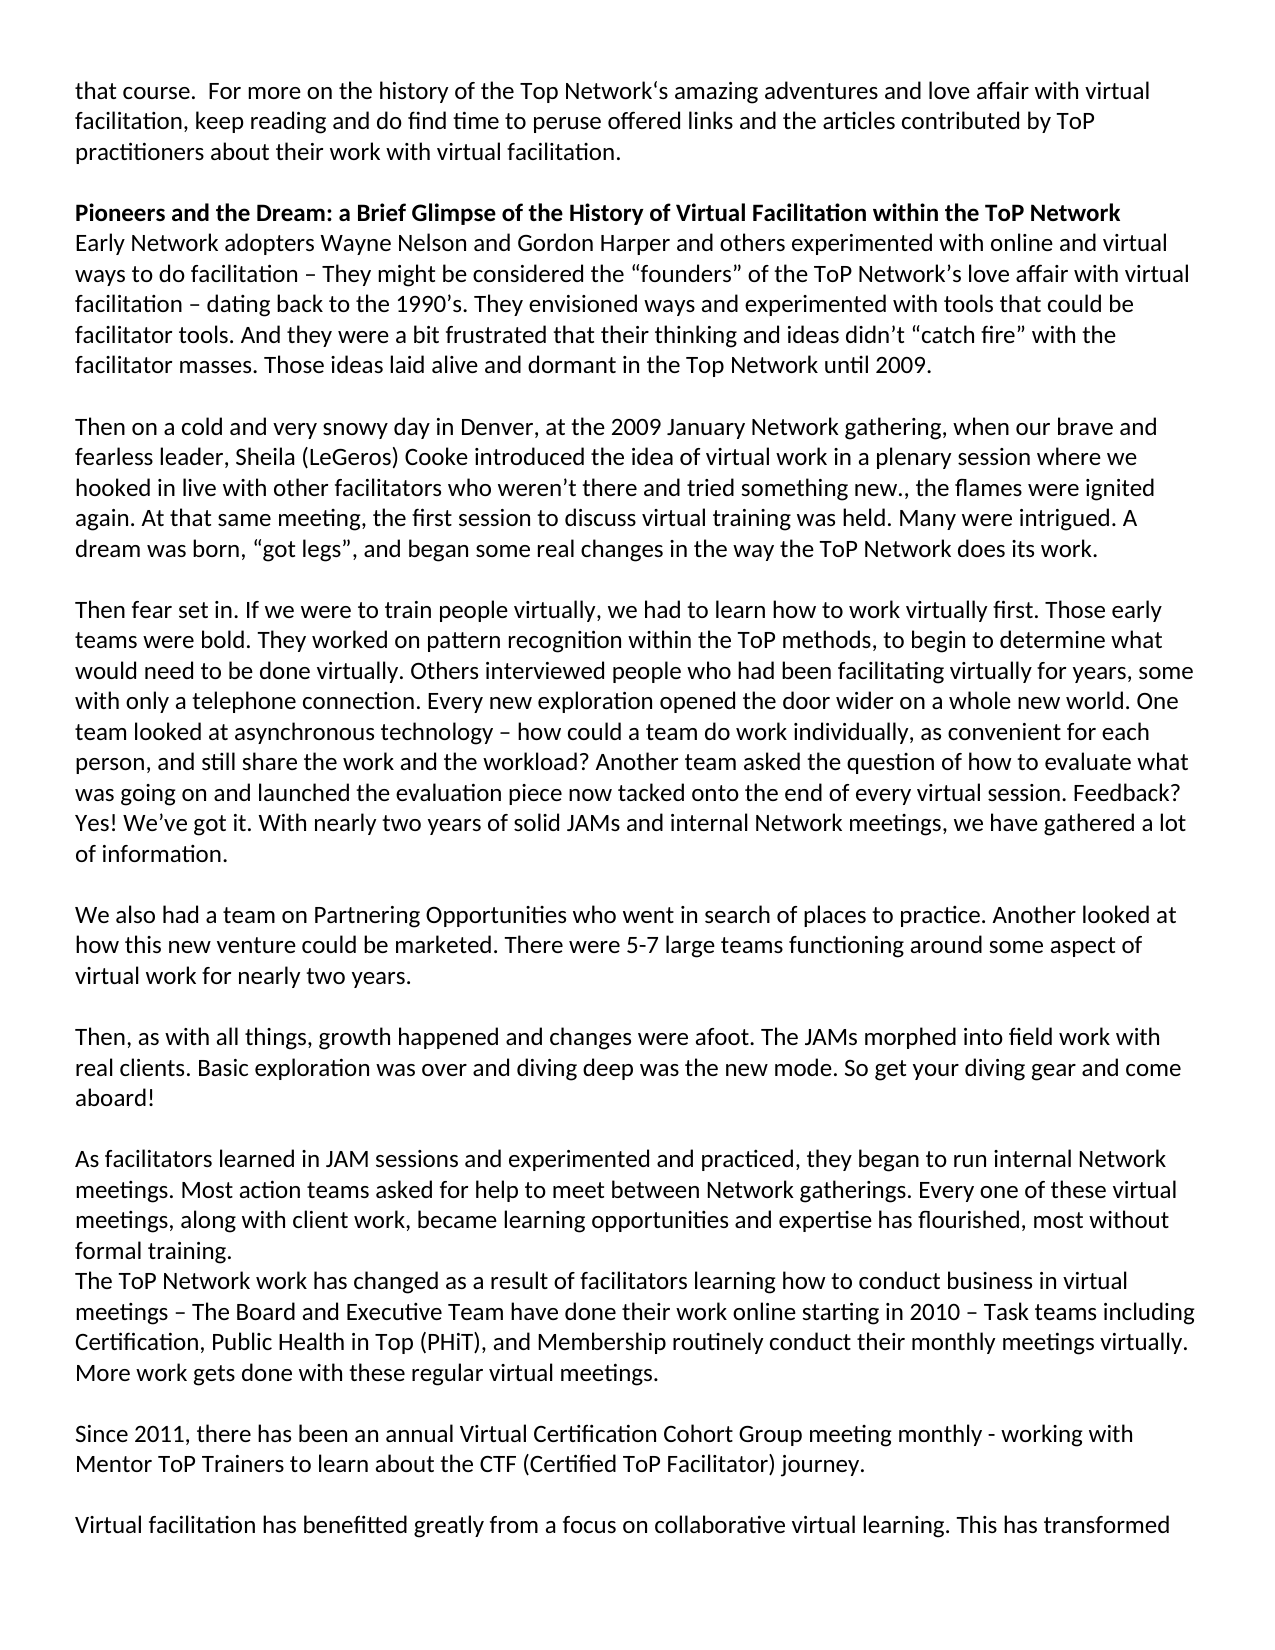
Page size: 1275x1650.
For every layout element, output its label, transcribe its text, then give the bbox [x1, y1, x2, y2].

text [75, 75, 1200, 167]
text Pioneers and the Dream: a Brief Glimpse of the History of Virtual Facilitation within the ToP Network [75, 197, 1200, 228]
text Early Network adopters Wayne Nelson and Gordon Harper and others experimented with online and virtual ways to do facilitation – They might be considered the “founders” of the ToP Network’s love affair with virtual facilitation – dating back to the 1990’s. They envisioned ways and experimented with tools that could be facilitator tools. And they were a bit frustrated that their thinking and ideas didn’t “catch fire” with the facilitator masses. Those ideas laid alive and dormant in the Top Network until 2009. Then on a cold and very snowy day in Denver, at the 2009 January Network gathering, when our brave and fearless leader, Sheila (LeGeros) Cooke introduced the idea of virtual work in a plenary session where we hooked in live with other facilitators who weren’t there and tried something new., the flames were ignited again. At that same meeting, the first session to discuss virtual training was held. Many were intrigued. A dream was born, “got legs”, and began some real changes in the way the ToP Network does its work. Then fear set in. If we were to train people virtually, we had to learn how to work virtually first. Those early teams were bold. They worked on pattern recognition within the ToP methods, to begin to determine what would need to be done virtually. Others interviewed people who had been facilitating virtually for years, some with only a telephone connection. Every new exploration opened the door wider on a whole new world. One team looked at asynchronous technology – how could a team do work individually, as convenient for each person, and still share the work and the workload? Another team asked the question of how to evaluate what was going on and launched the evaluation piece now tacked onto the end of every virtual session. Feedback? Yes! We’ve got it. With nearly two years of solid JAMs and internal Network meetings, we have gathered a lot of information. We also had a team on Partnering Opportunities who went in search of places to practice. Another looked at how this new venture could be marketed. There were 5-7 large teams functioning around some aspect of virtual work for nearly two years. Then, as with all things, growth happened and changes were afoot. The JAMs morphed into field work with real clients. Basic exploration was over and diving deep was the new mode. So get your diving gear and come aboard! As facilitators learned in JAM sessions and experimented and practiced, they began to run internal Network meetings. Most action teams asked for help to meet between Network gatherings. Every one of these virtual meetings, along with client work, became learning opportunities and expertise has flourished, most without formal training. [75, 228, 1200, 1265]
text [75, 1265, 1200, 1540]
